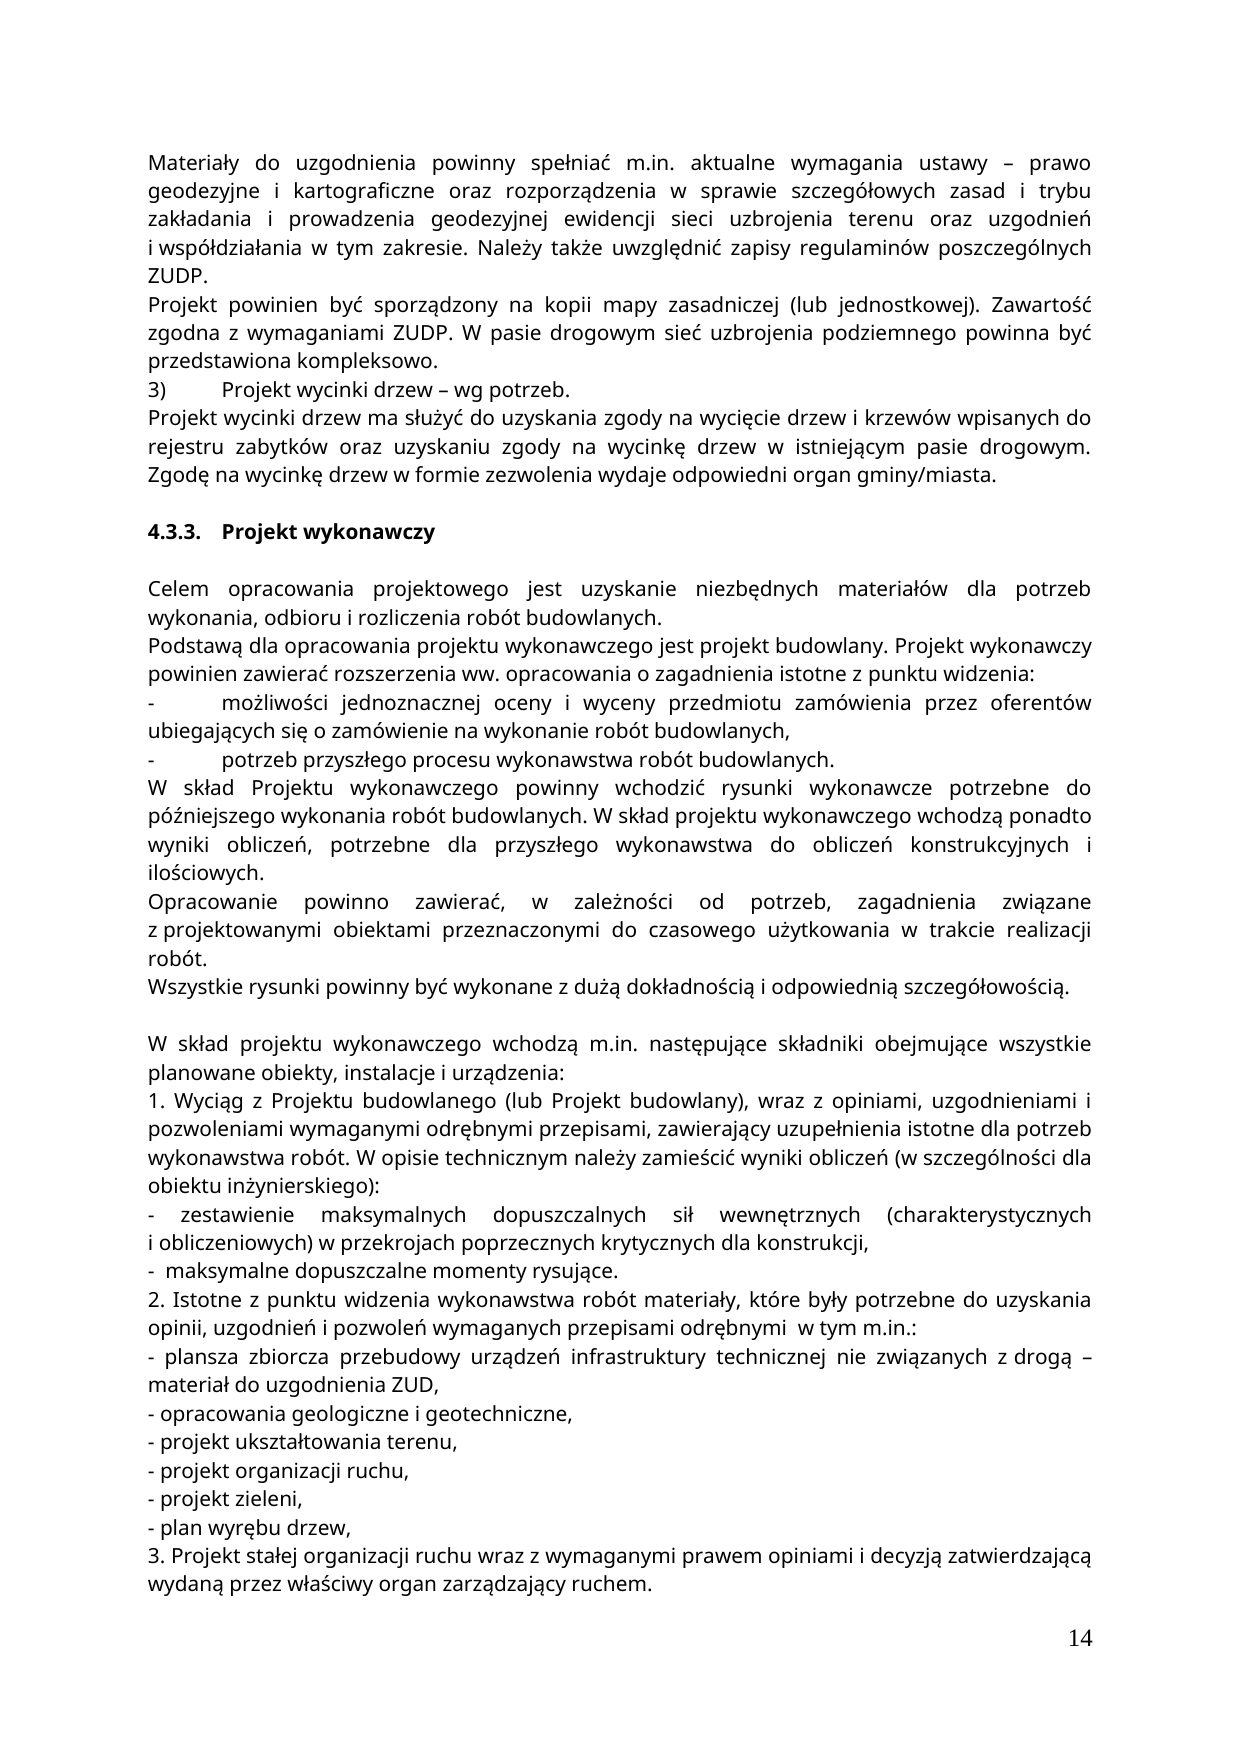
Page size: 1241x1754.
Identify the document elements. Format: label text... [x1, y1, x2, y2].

text - opracowania geologiczne i geotechniczne, [148, 1399, 1093, 1427]
list Projekt powinien być sporządzony na kopii mapy zasadniczej (lub jednostkowej). Zawartość zgodna z wymaganiami ZUDP. W pasie drogowym sieć uzbrojenia podziemnego powinna być przedstawiona kompleksowo. [148, 290, 1093, 375]
text Opracowanie powinno zawierać, w zależności od potrzeb, zagadnienia związane z projektowanymi obiektami przeznaczonymi do czasowego użytkowania w trakcie realizacji robót. [148, 887, 1093, 972]
text - projekt ukształtowania terenu, [148, 1427, 1093, 1456]
text - potrzeb przyszłego procesu wykonawstwa robót budowlanych. [148, 745, 1093, 773]
text Podstawą dla opracowania projektu wykonawczego jest projekt budowlany. Projekt wykonawczy powinien zawierać rozszerzenia ww. opracowania o zagadnienia istotne z punktu widzenia: [148, 631, 1093, 688]
text 3. Projekt stałej organizacji ruchu wraz z wymaganymi prawem opiniami i decyzją zatwierdzającą wydaną przez właściwy organ zarządzający ruchem. [148, 1541, 1093, 1598]
text Celem opracowania projektowego jest uzyskanie niezbędnych materiałów dla potrzeb wykonania, odbioru i rozliczenia robót budowlanych. [148, 574, 1093, 631]
list Materiały do uzgodnienia powinny spełniać m.in. aktualne wymagania ustawy – prawo geodezyjne i kartograficzne oraz rozporządzenia w sprawie szczegółowych zasad i trybu zakładania i prowadzenia geodezyjnej ewidencji sieci uzbrojenia terenu oraz uzgodnień i współdziałania w tym zakresie. Należy także uwzględnić zapisy regulaminów poszczególnych ZUDP. [148, 148, 1093, 290]
text - plansza zbiorcza przebudowy urządzeń infrastruktury technicznej nie związanych z drogą – materiał do uzgodnienia ZUD, [148, 1342, 1093, 1399]
text - projekt organizacji ruchu, [148, 1456, 1093, 1484]
list Projekt wycinki drzew ma służyć do uzyskania zgody na wycięcie drzew i krzewów wpisanych do rejestru zabytków oraz uzyskaniu zgody na wycinkę drzew w istniejącym pasie drogowym. Zgodę na wycinkę drzew w formie zezwolenia wydaje odpowiedni organ gminy/miasta. [148, 403, 1093, 489]
text - maksymalne dopuszczalne momenty rysujące. [148, 1257, 1093, 1285]
text 2. Istotne z punktu widzenia wykonawstwa robót materiały, które były potrzebne do uzyskania opinii, uzgodnień i pozwoleń wymaganych przepisami odrębnymi w tym m.in.: [148, 1285, 1093, 1342]
text - zestawienie maksymalnych dopuszczalnych sił wewnętrznych (charakterystycznych i obliczeniowych) w przekrojach poprzecznych krytycznych dla konstrukcji, [148, 1200, 1093, 1257]
text Wszystkie rysunki powinny być wykonane z dużą dokładnością i odpowiednią szczegółowością. [148, 972, 1093, 1001]
text W skład projektu wykonawczego wchodzą m.in. następujące składniki obejmujące wszystkie planowane obiekty, instalacje i urządzenia: [148, 1029, 1093, 1086]
list Projekt wycinki drzew – wg potrzeb. [148, 375, 1093, 403]
text - możliwości jednoznacznej oceny i wyceny przedmiotu zamówienia przez oferentów ubiegających się o zamówienie na wykonanie robót budowlanych, [148, 688, 1093, 745]
text - projekt zieleni, [148, 1484, 1093, 1513]
text W skład Projektu wykonawczego powinny wchodzić rysunki wykonawcze potrzebne do późniejszego wykonania robót budowlanych. W skład projektu wykonawczego wchodzą ponadto wyniki obliczeń, potrzebne dla przyszłego wykonawstwa do obliczeń konstrukcyjnych i ilościowych. [148, 773, 1093, 887]
list Projekt wykonawczy [148, 517, 1093, 546]
text 1. Wyciąg z Projektu budowlanego (lub Projekt budowlany), wraz z opiniami, uzgodnieniami i pozwoleniami wymaganymi odrębnymi przepisami, zawierający uzupełnienia istotne dla potrzeb wykonawstwa robót. W opisie technicznym należy zamieścić wyniki obliczeń (w szczególności dla obiektu inżynierskiego): [148, 1086, 1093, 1200]
text - plan wyrębu drzew, [148, 1513, 1093, 1541]
